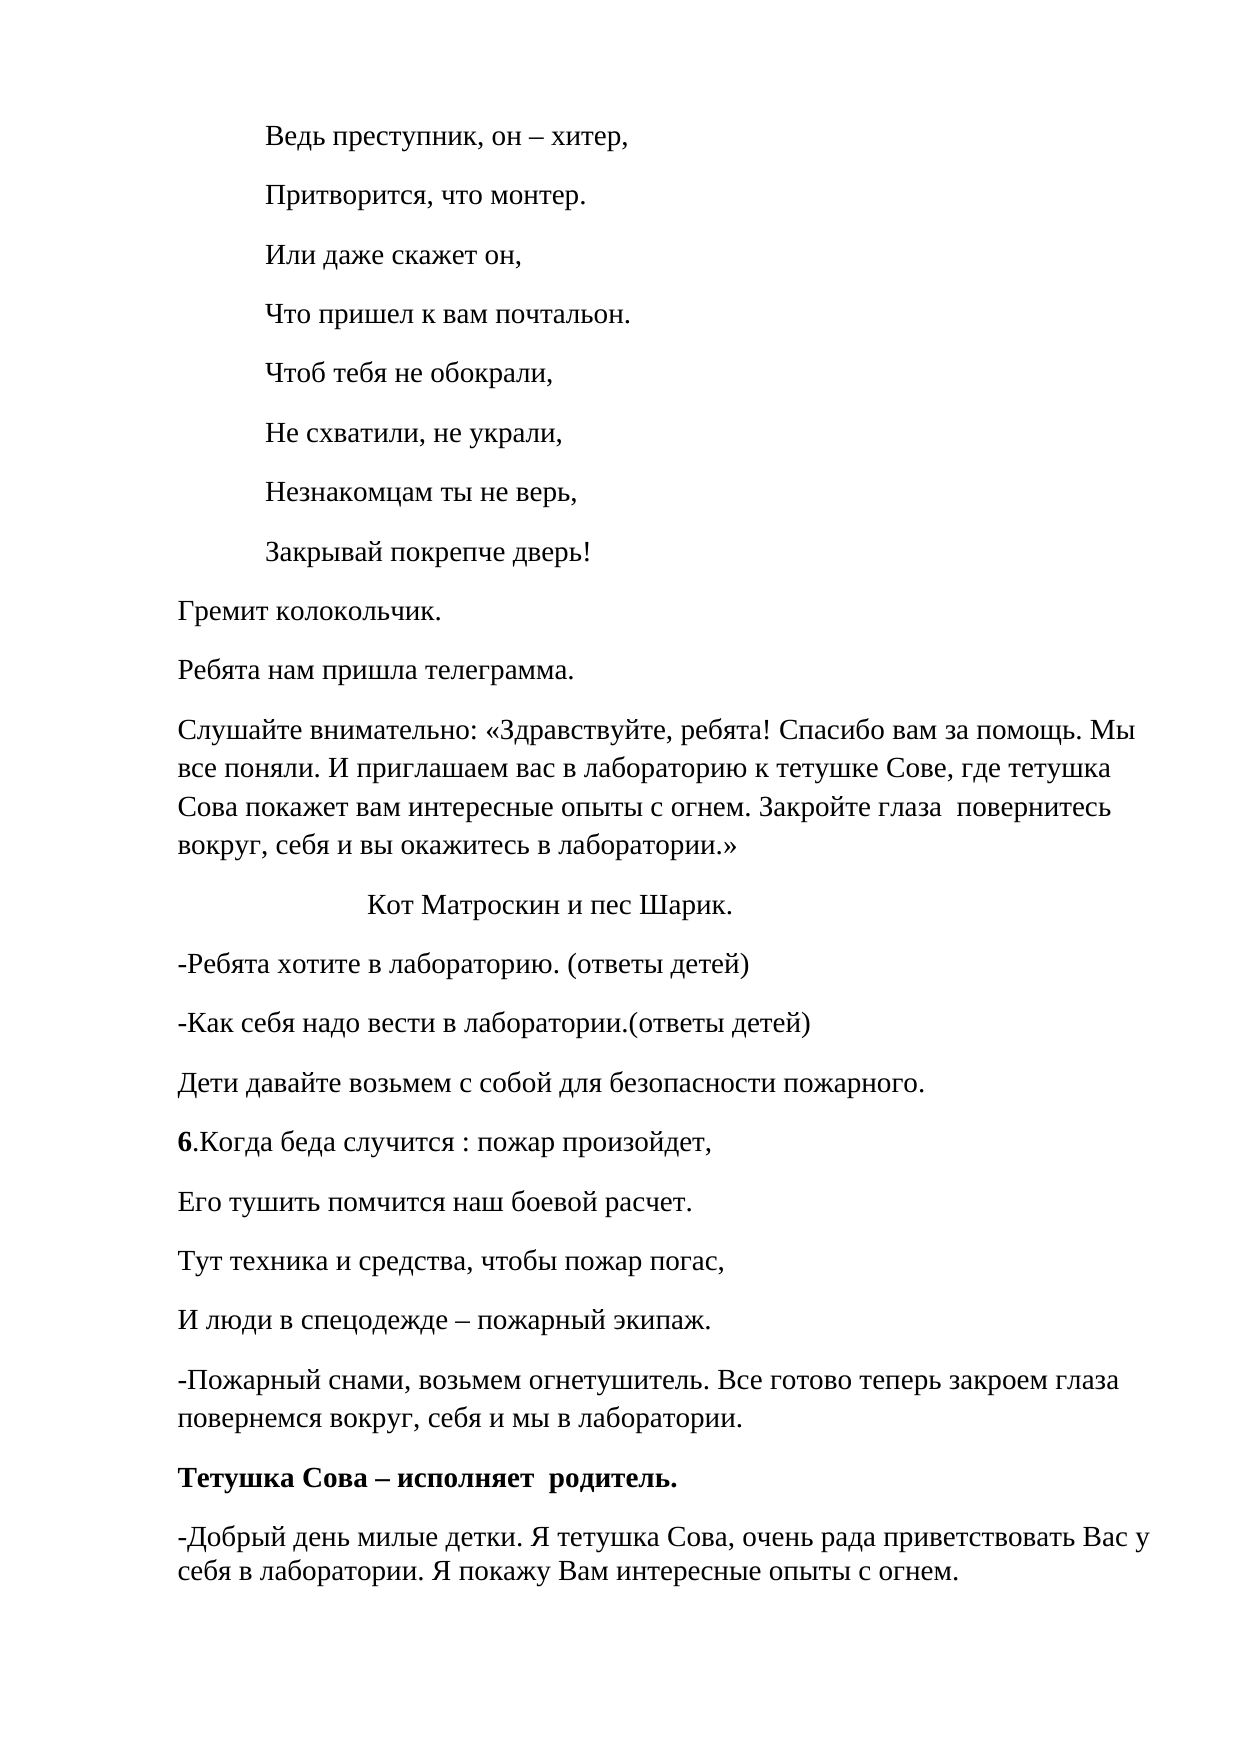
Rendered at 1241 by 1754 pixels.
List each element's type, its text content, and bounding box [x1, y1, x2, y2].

text Закрывай покрепче дверь! [177, 534, 1152, 567]
text Чтоб тебя не обокрали, [177, 356, 1152, 389]
text Тут техника и средства, чтобы пожар погас, [177, 1243, 1152, 1277]
text Дети давайте возьмем с собой для безопасности пожарного. [177, 1065, 1152, 1098]
text Тетушка Сова – исполняет родитель. [177, 1460, 1152, 1493]
text Ведь преступник, он – хитер, [177, 118, 1152, 152]
text -Добрый день милые детки. Я тетушка Сова, очень рада приветствовать Вас у себя в лаборатории. Я покажу Вам интересные опыты с огнем. [177, 1519, 1152, 1586]
text -Как себя надо вести в лаборатории.(ответы детей) [177, 1006, 1152, 1039]
text 6.Когда беда случится : пожар произойдет, [177, 1124, 1152, 1158]
text Или даже скажет он, [177, 237, 1152, 270]
text -Пожарный снами, возьмем огнетушитель. Все готово теперь закроем глаза повернемся вокруг, себя и мы в лаборатории. [177, 1362, 1152, 1434]
text Не схватили, не украли, [177, 415, 1152, 448]
text Кот Матроскин и пес Шарик. [177, 887, 1152, 920]
text -Ребята хотите в лабораторию. (ответы детей) [177, 946, 1152, 980]
text Слушайте внимательно: «Здравствуйте, ребята! Спасибо вам за помощь. Мы все поняли. И приглашаем вас в лабораторию к тетушке Сове, где тетушка Сова покажет вам интересные опыты с огнем. Закройте глаза повернитесь вокруг, себя и вы окажитесь в лаборатории.» [177, 712, 1152, 861]
text Его тушить помчится наш боевой расчет. [177, 1184, 1152, 1217]
text Незнакомцам ты не верь, [177, 474, 1152, 508]
text Притворится, что монтер. [177, 177, 1152, 211]
text Гремит колокольчик. [177, 593, 1152, 627]
text И люди в спецодежде – пожарный экипаж. [177, 1302, 1152, 1336]
text Ребята нам пришла телеграмма. [177, 652, 1152, 686]
text Что пришел к вам почтальон. [177, 296, 1152, 330]
